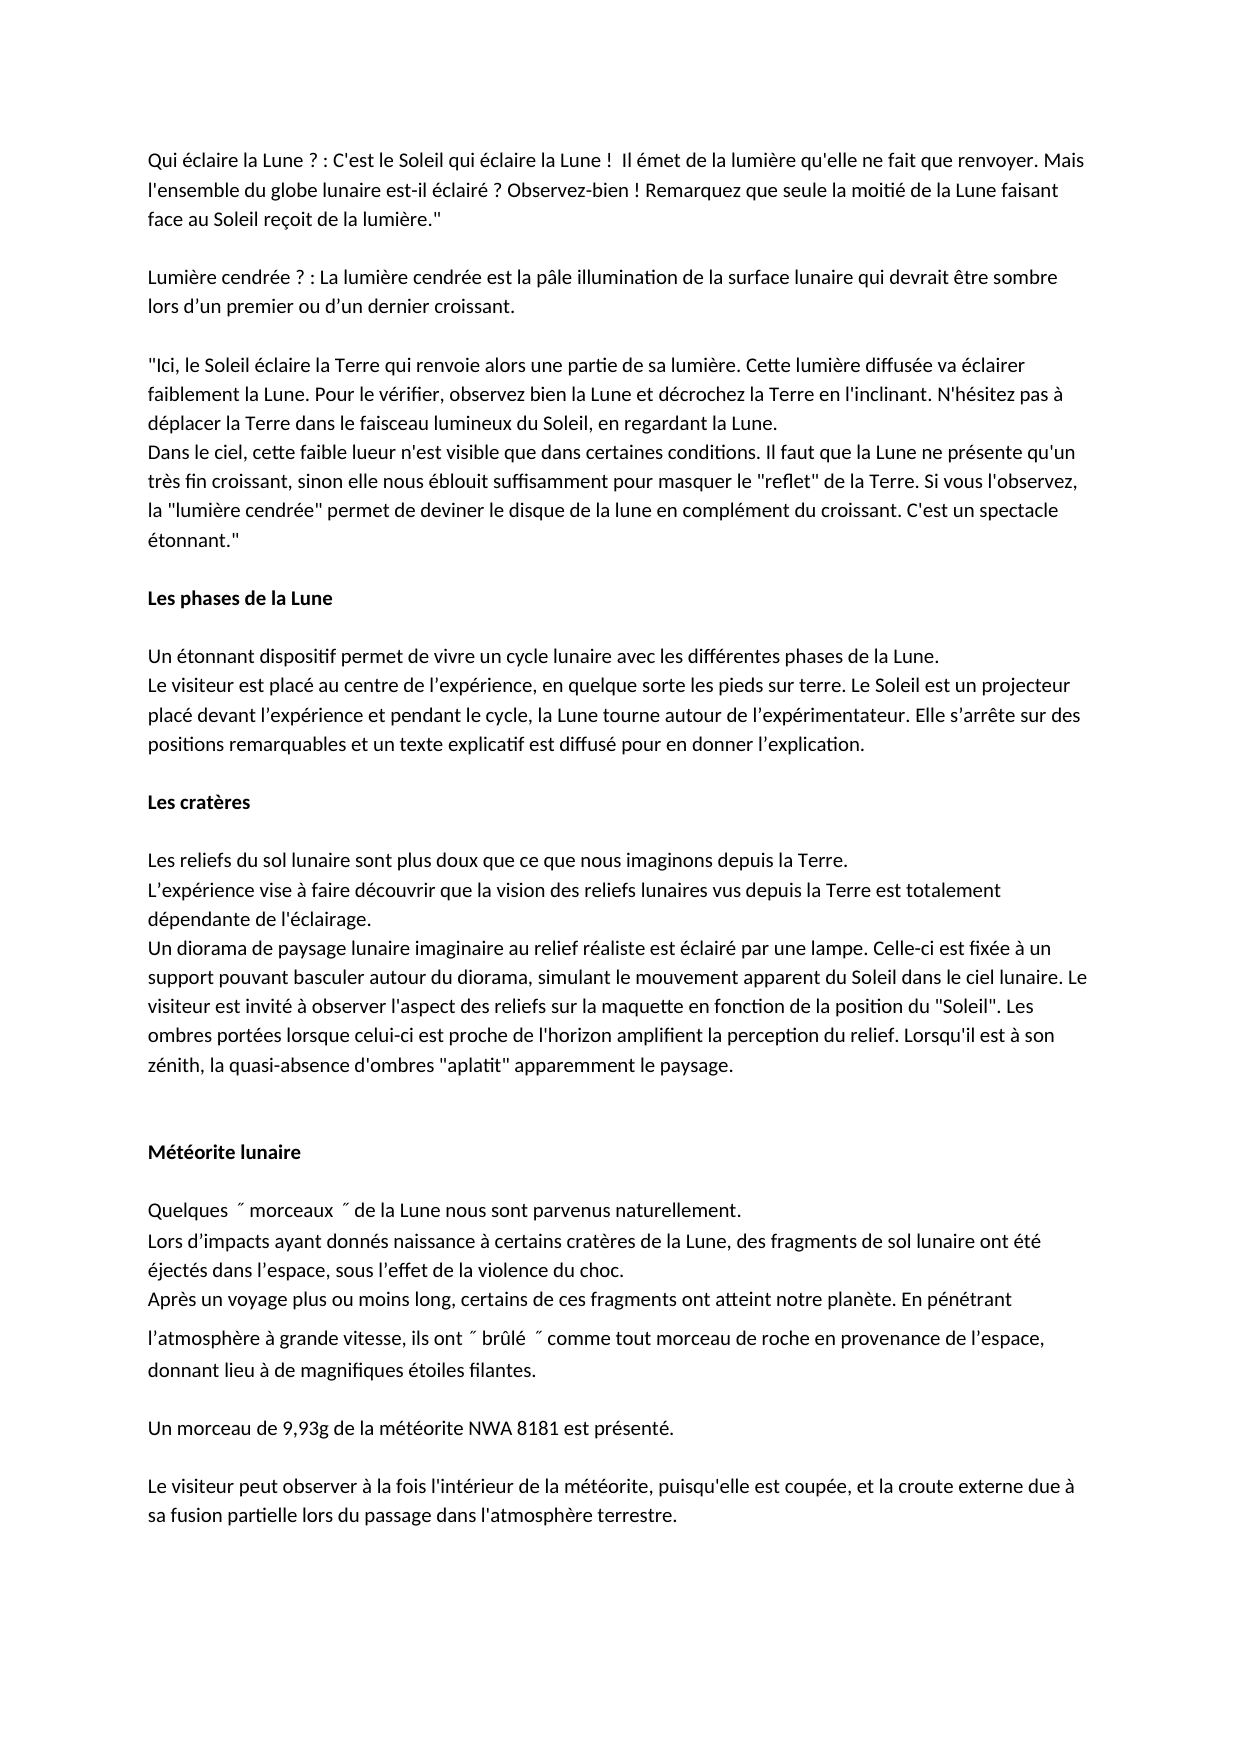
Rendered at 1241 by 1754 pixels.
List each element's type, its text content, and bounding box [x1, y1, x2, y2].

text Quelques ˝ morceaux ˝ de la Lune nous sont parvenus naturellement. [148, 1198, 1093, 1223]
text Un diorama de paysage lunaire imaginaire au relief réaliste est éclairé par une lampe. Celle-ci est fixée à un support pouvant basculer autour du diorama, simulant le mouvement apparent du Soleil dans le ciel lunaire. Le visiteur est invité à observer l'aspect des reliefs sur la maquette en fonction de la position du "Soleil". Les ombres portées lorsque celui-ci est proche de l'horizon amplifient la perception du relief. Lorsqu'il est à son zénith, la quasi-absence d'ombres "aplatit" apparemment le paysage. [148, 935, 1093, 1077]
text "Ici, le Soleil éclaire la Terre qui renvoie alors une partie de sa lumière. Cette lumière diffusée va éclairer faiblement la Lune. Pour le vérifier, observez bien la Lune et décrochez la Terre en l'inclinant. N'hésitez pas à déplacer la Terre dans le faisceau lumineux du Soleil, en regardant la Lune. [148, 352, 1093, 436]
text L’expérience vise à faire découvrir que la vision des reliefs lunaires vus depuis la Terre est totalement dépendante de l'éclairage. [148, 877, 1093, 931]
text Un étonnant dispositif permet de vivre un cycle lunaire avec les différentes phases de la Lune. [148, 643, 1093, 669]
text Météorite lunaire [148, 1139, 1093, 1165]
text Dans le ciel, cette faible lueur n'est visible que dans certaines conditions. Il faut que la Lune ne présente qu'un très fin croissant, sinon elle nous éblouit suffisamment pour masquer le "reflet" de la Terre. Si vous l'observez, la "lumière cendrée" permet de deviner le disque de la lune en complément du croissant. C'est un spectacle étonnant." [148, 439, 1093, 552]
text Le visiteur est placé au centre de l’expérience, en quelque sorte les pieds sur terre. Le Soleil est un projecteur placé devant l’expérience et pendant le cycle, la Lune tourne autour de l’expérimentateur. Elle s’arrête sur des positions remarquables et un texte explicatif est diffusé pour en donner l’explication. [148, 673, 1093, 756]
text Les cratères [148, 789, 1093, 815]
text Lors d’impacts ayant donnés naissance à certains cratères de la Lune, des fragments de sol lunaire ont été éjectés dans l’espace, sous l’effet de la violence du choc. [148, 1228, 1093, 1283]
text Qui éclaire la Lune ? : C'est le Soleil qui éclaire la Lune ! Il émet de la lumière qu'elle ne fait que renvoyer. Mais l'ensemble du globe lunaire est-il éclairé ? Observez-bien ! Remarquez que seule la moitié de la Lune faisant face au Soleil reçoit de la lumière." [148, 148, 1093, 231]
text Lumière cendrée ? : La lumière cendrée est la pâle illumination de la surface lunaire qui devrait être sombre lors d’un premier ou d’un dernier croissant. [148, 264, 1093, 319]
text Le visiteur peut observer à la fois l'intérieur de la météorite, puisqu'elle est coupée, et la croute externe due à sa fusion partielle lors du passage dans l'atmosphère terrestre. [148, 1473, 1093, 1528]
text Après un voyage plus ou moins long, certains de ces fragments ont atteint notre planète. En pénétrant l’atmosphère à grande vitesse, ils ont ˝ brûlé ˝ comme tout morceau de roche en provenance de l’espace, donnant lieu à de magnifiques étoiles filantes. [148, 1287, 1093, 1382]
text Un morceau de 9,93g de la météorite NWA 8181 est présenté. [148, 1415, 1093, 1441]
text Les phases de la Lune [148, 585, 1093, 611]
text Les reliefs du sol lunaire sont plus doux que ce que nous imaginons depuis la Terre. [148, 848, 1093, 873]
